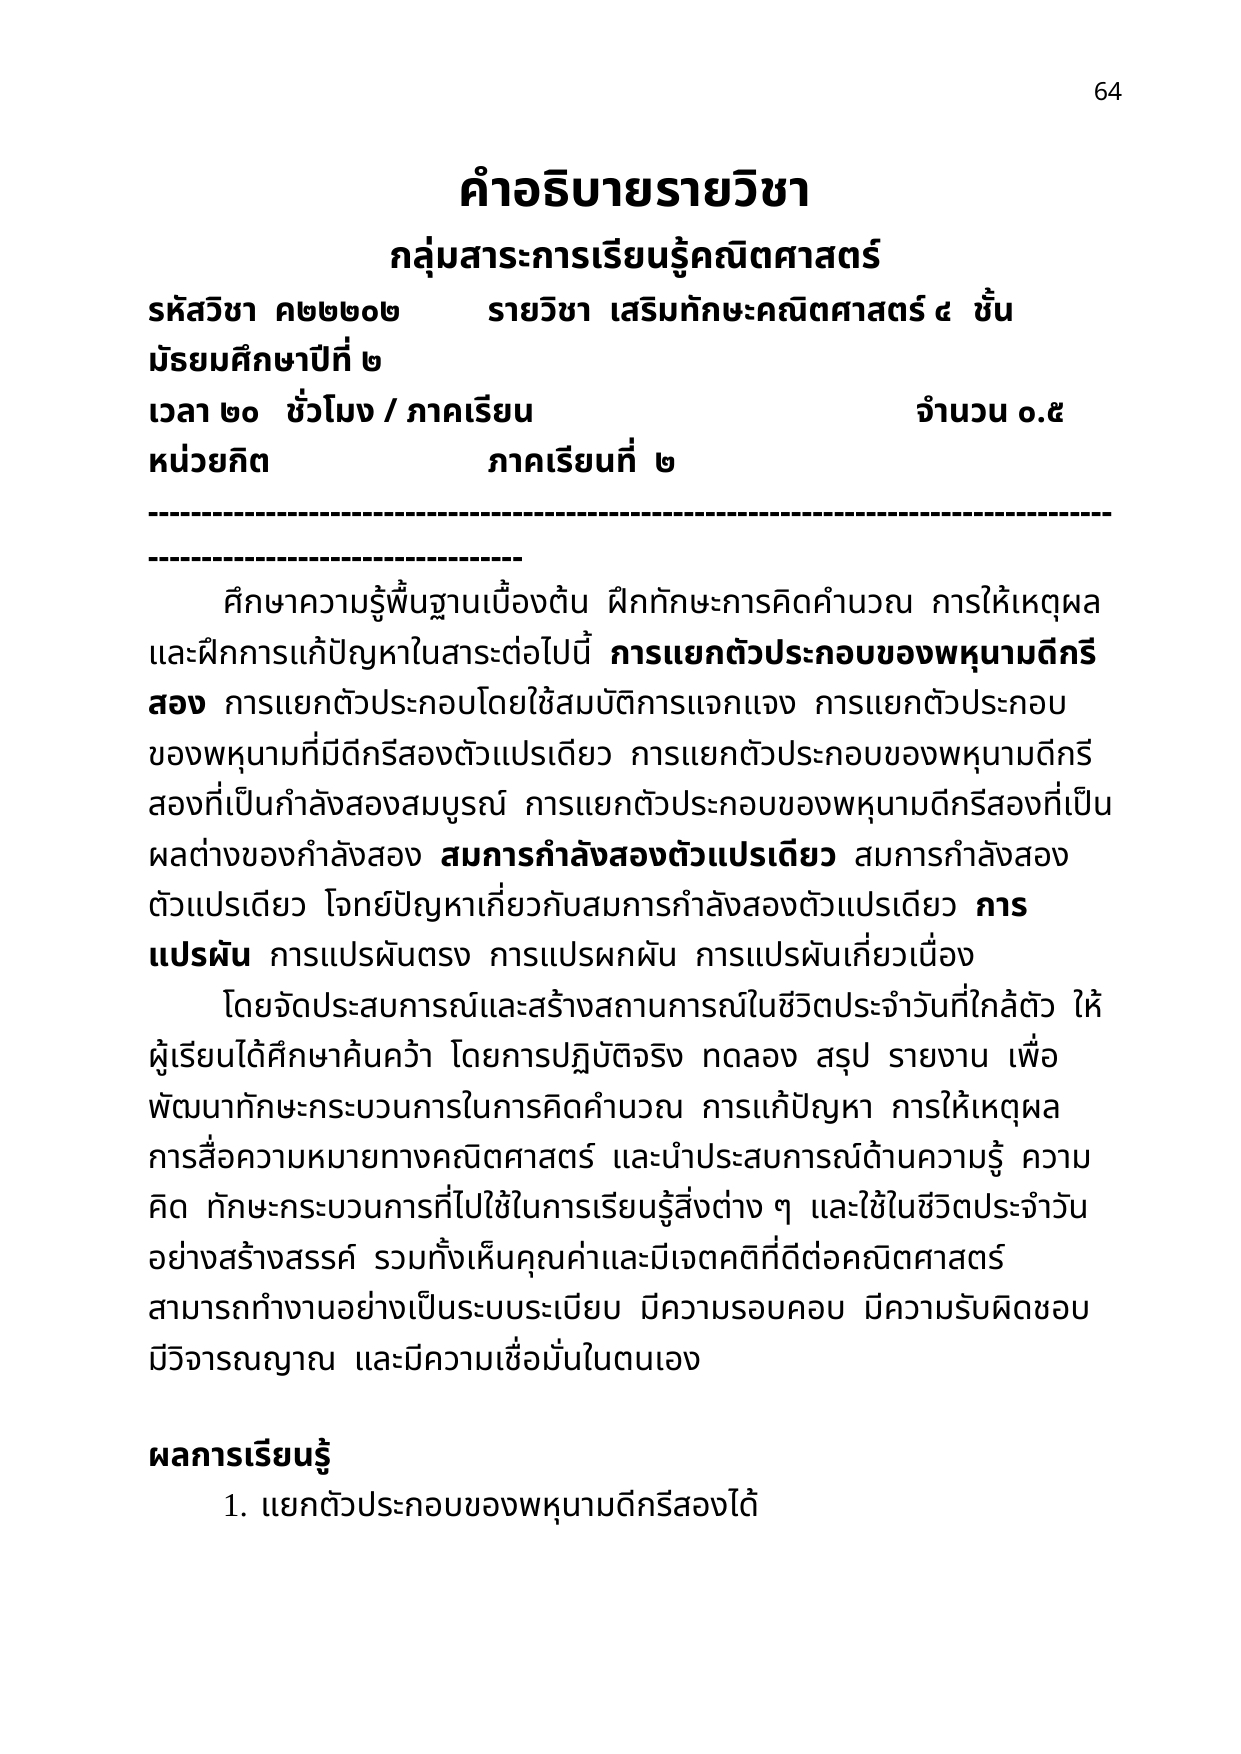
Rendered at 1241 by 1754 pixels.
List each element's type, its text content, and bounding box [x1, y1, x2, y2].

text ศึกษาความรู้พื้นฐานเบื้องต้น ฝึกทักษะการคิดคำนวณ การให้เหตุผล และฝึกการแก้ปัญหาในสาระต่อไปนี้ การแยกตัวประกอบของพหุนามดีกรีสอง การแยกตัวประกอบโดยใช้สมบัติการแจกแจง การแยกตัวประกอบของพหุนามที่มีดีกรีสองตัวแปรเดียว การแยกตัวประกอบของพหุนามดีกรีสองที่เป็นกำลังสองสมบูรณ์ การแยกตัวประกอบของพหุนามดีกรีสองที่เป็นผลต่างของกำลังสอง สมการกำลังสองตัวแปรเดียว สมการกำลังสองตัวแปรเดียว โจทย์ปัญหาเกี่ยวกับสมการกำลังสองตัวแปรเดียว การแปรผัน การแปรผันตรง การแปรผกผัน การแปรผันเกี่ยวเนื่อง [148, 578, 1122, 982]
text กลุ่มสาระการเรียนรู้คณิตศาสตร์ [148, 229, 1122, 286]
text โดยจัดประสบการณ์และสร้างสถานการณ์ในชีวิตประจำวันที่ใกล้ตัว ให้ผู้เรียนได้ศึกษาค้นคว้า โดยการปฏิบัติจริง ทดลอง สรุป รายงาน เพื่อพัฒนาทักษะกระบวนการในการคิดคำนวณ การแก้ปัญหา การให้เหตุผล การสื่อความหมายทางคณิตศาสตร์ และนำประสบการณ์ด้านความรู้ ความคิด ทักษะกระบวนการที่ไปใช้ในการเรียนรู้สิ่งต่าง ๆ และใช้ในชีวิตประจำวันอย่างสร้างสรรค์ รวมทั้งเห็นคุณค่าและมีเจตคติที่ดีต่อคณิตศาสตร์ สามารถทำงานอย่างเป็นระบบระเบียบ มีความรอบคอบ มีความรับผิดชอบ มีวิจารณญาณ และมีความเชื่อมั่นในตนเอง [148, 982, 1122, 1385]
text เวลา ๒๐ ชั่วโมง / ภาคเรียน จำนวน ๐.๕ หน่วยกิต ภาคเรียนที่ ๒ [148, 386, 1122, 488]
list แยกตัวประกอบของพหุนามดีกรีสองได้ [223, 1481, 1122, 1531]
text ผลการเรียนรู้ [148, 1431, 1122, 1481]
text ----------------------------------------------------------------------------------------------------------------------------- [148, 488, 1122, 578]
text คำอธิบายรายวิชา [148, 153, 1122, 229]
text รหัสวิชา ค๒๒๒๐๒ รายวิชา เสริมทักษะคณิตศาสตร์ ๔ ชั้นมัธยมศึกษาปีที่ ๒ [148, 286, 1122, 386]
